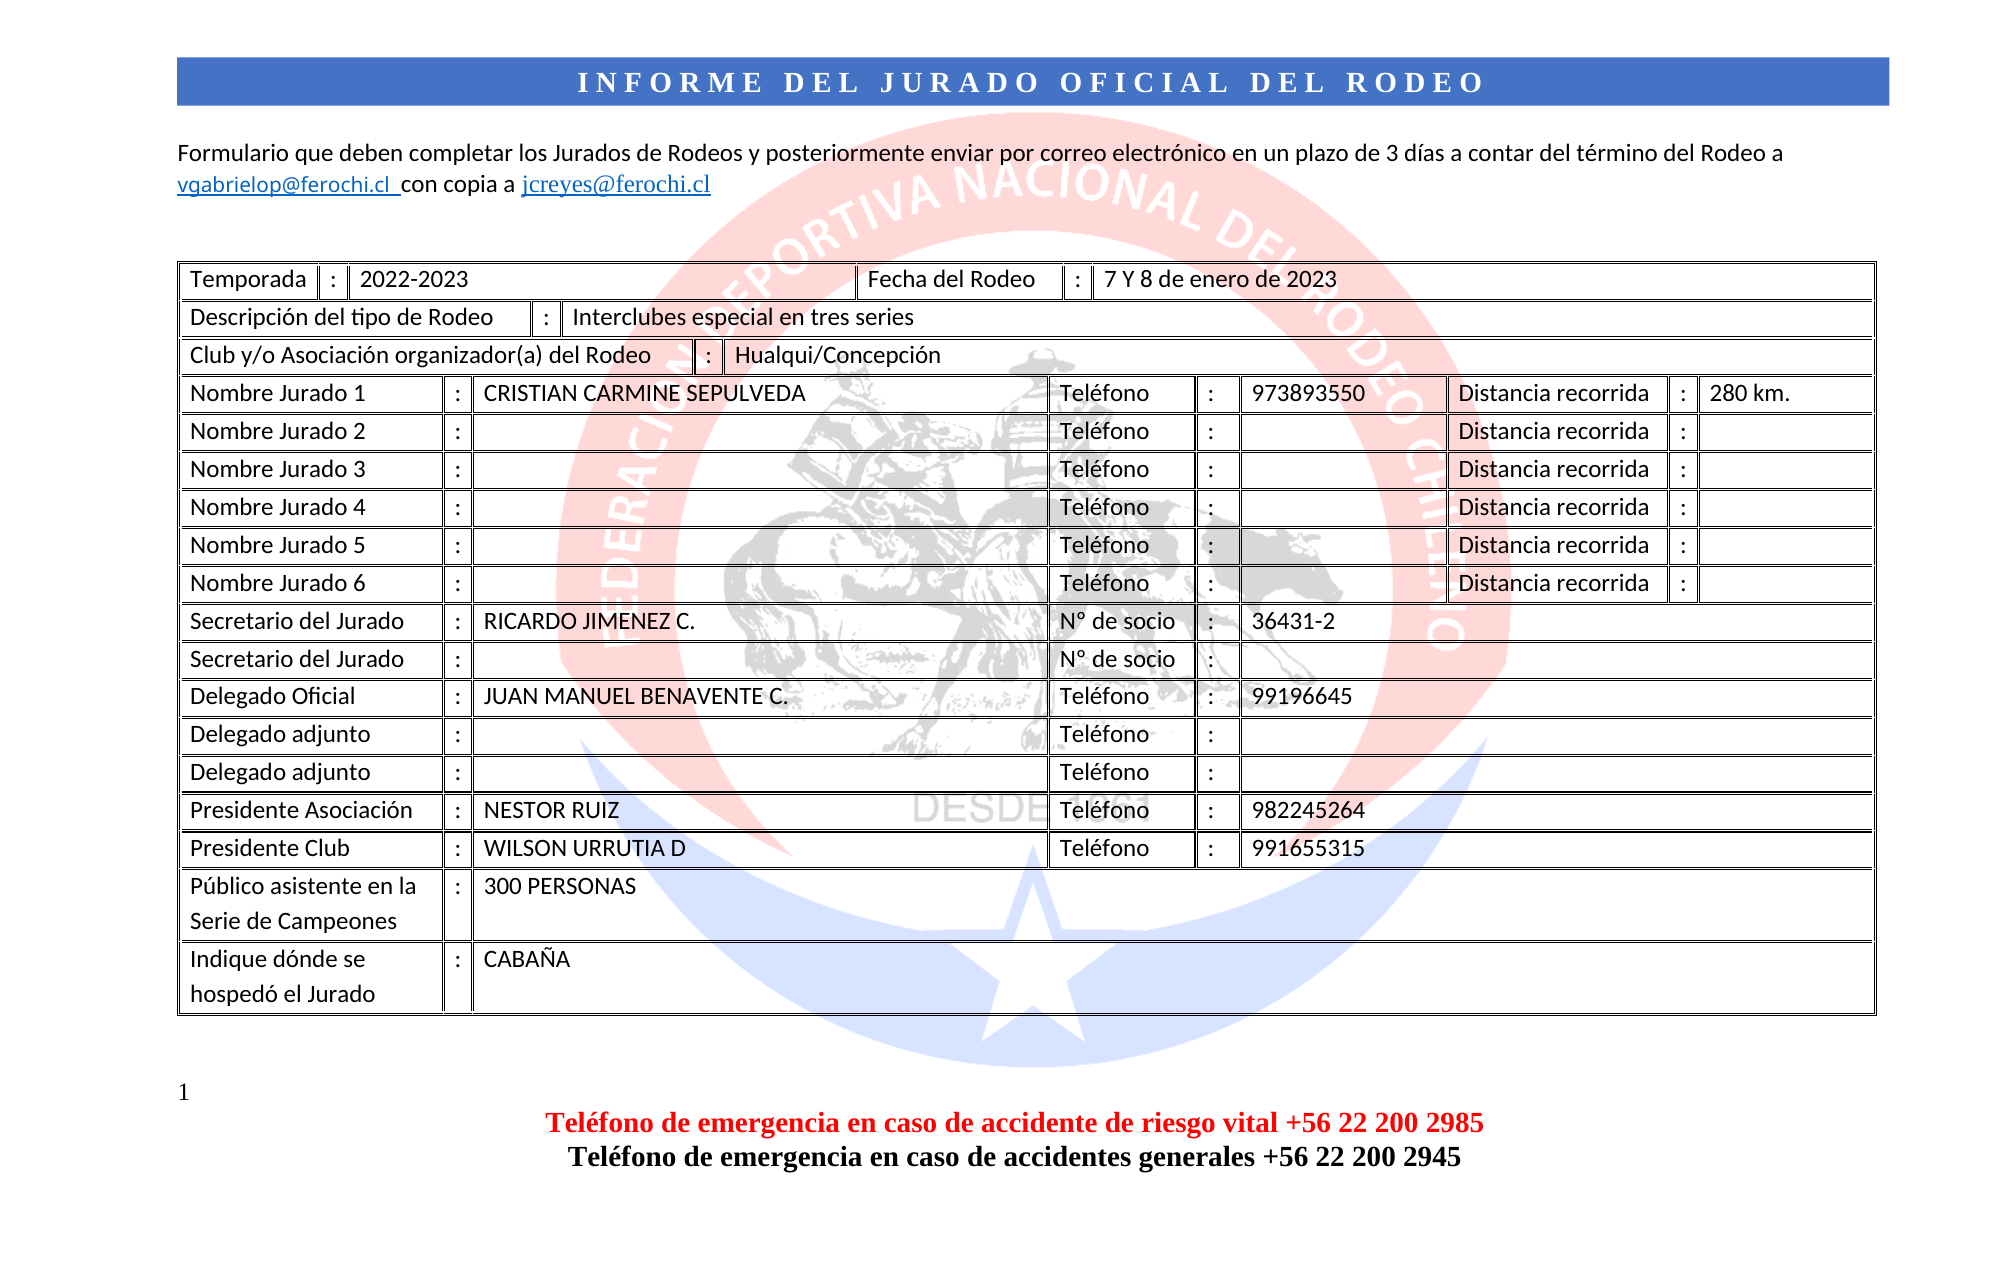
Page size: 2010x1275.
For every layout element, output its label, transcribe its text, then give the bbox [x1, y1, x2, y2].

table_cell : [1198, 567, 1239, 602]
table_cell [1242, 453, 1446, 488]
table_cell 280 km. [1698, 374, 1875, 412]
table_cell [1242, 567, 1446, 602]
table_cell Presidente Club [179, 829, 443, 867]
table_cell : [1198, 757, 1239, 791]
table_cell [474, 491, 1047, 526]
table_cell CABAÑA [473, 940, 1875, 1013]
table_cell Nombre Jurado 4 [179, 488, 443, 526]
table_cell [474, 567, 1047, 602]
table_cell Teléfono [1050, 757, 1194, 791]
table_cell : [445, 795, 471, 829]
table_cell : [1670, 529, 1697, 564]
table_cell Distancia recorrida [1449, 491, 1667, 526]
table_header Fecha del Rodeo [856, 264, 1063, 298]
table_cell [1242, 529, 1446, 564]
table_cell Secretario del Jurado [180, 602, 442, 640]
table_cell : [445, 870, 471, 940]
table_header Temporada [180, 262, 319, 298]
table_cell WILSON URRUTIA D [474, 833, 1047, 867]
table_cell : [445, 415, 471, 450]
table_cell Público asistente en la Serie de Campeones [179, 867, 443, 940]
table_cell RICARDO JIMENEZ C. [474, 605, 1047, 640]
table_cell Indique dónde se hospedó el Jurado [179, 940, 443, 1013]
table_cell : [1198, 377, 1239, 412]
table_cell Teléfono [1050, 681, 1194, 716]
table_cell Teléfono [1050, 833, 1194, 867]
table_cell : [445, 567, 471, 602]
table_cell : [445, 833, 471, 867]
table_cell Distancia recorrida [1449, 453, 1667, 488]
text Formulario que deben completar los Jurados de Rodeos y posteriormente enviar por correo electrónico en un plazo de 3 días a contar del término del Rodeo a vgabrielop@ferochi.cl con copia a jcreyes@ferochi.cl [177, 136, 1890, 199]
table_cell : [445, 491, 471, 526]
table_cell : [1198, 415, 1239, 450]
table_cell NESTOR RUIZ [474, 795, 1047, 829]
table_cell Teléfono [1050, 529, 1194, 564]
table_cell Interclubes especial en tres series [563, 299, 1874, 336]
table_cell [1698, 564, 1875, 602]
table_cell : [1198, 605, 1239, 640]
table_cell 36431-2 [1242, 602, 1874, 640]
table_cell 991655315 [1240, 829, 1875, 867]
table_cell Distancia recorrida [1449, 529, 1667, 564]
table_cell : [1198, 643, 1239, 678]
table_cell [1698, 450, 1875, 488]
table_cell [474, 453, 1047, 488]
table_cell : [445, 719, 471, 753]
table_cell : [445, 757, 471, 791]
table_header 7 Y 8 de enero de 2023 [1093, 264, 1874, 298]
table_cell Nº de socio [1050, 643, 1194, 678]
table_cell CRISTIAN CARMINE SEPULVEDA [474, 377, 1047, 412]
table_cell 973893550 [1242, 377, 1446, 412]
table_cell Teléfono [1050, 719, 1194, 753]
table_header : [1063, 262, 1093, 298]
table_cell 99196645 [1242, 678, 1874, 716]
table_cell : [1198, 681, 1239, 716]
table_cell : [1670, 377, 1697, 412]
table_cell Descripción del tipo de Rodeo [180, 299, 530, 336]
table_cell Nombre Jurado 2 [179, 412, 443, 450]
table_cell : [1198, 453, 1239, 488]
table_cell Delegado Oficial [180, 678, 442, 716]
table_cell [1242, 640, 1874, 678]
table_cell [1698, 488, 1875, 526]
table_cell Teléfono [1050, 795, 1194, 829]
table_cell JUAN MANUEL BENAVENTE C. [474, 681, 1047, 716]
table_cell : [1670, 453, 1697, 488]
table_cell : [445, 377, 471, 412]
table_cell : [1670, 567, 1697, 602]
table_cell Club y/o Asociación organizador(a) del Rodeo [179, 336, 694, 374]
table_cell Secretario del Jurado [180, 640, 442, 678]
table_cell Teléfono [1050, 491, 1194, 526]
table_cell Distancia recorrida [1449, 377, 1667, 412]
table_cell Hualqui/Concepción [724, 336, 1875, 374]
table_cell Distancia recorrida [1449, 567, 1667, 602]
table_cell Nombre Jurado 6 [179, 564, 443, 602]
table_cell Nombre Jurado 3 [179, 450, 443, 488]
table_cell : [696, 340, 722, 374]
table_cell Teléfono [1050, 415, 1194, 450]
table_cell [474, 415, 1047, 450]
table_cell : [533, 302, 560, 336]
table_cell : [445, 605, 471, 640]
table_cell [1698, 526, 1875, 564]
table_cell : [1670, 415, 1697, 450]
table_cell : [1198, 833, 1239, 867]
table_cell [1698, 412, 1875, 450]
table_cell : [445, 643, 471, 678]
table_cell : [445, 681, 471, 716]
table_cell Delegado adjunto [180, 716, 442, 753]
table_cell Delegado adjunto [180, 754, 442, 791]
table_header : [319, 264, 348, 298]
table_cell Presidente Asociación [180, 791, 442, 829]
table_header 2022-2023 [348, 264, 856, 298]
table_cell Teléfono [1050, 453, 1194, 488]
table_cell : [1198, 719, 1239, 753]
table_cell : [1198, 529, 1239, 564]
table_cell : [445, 453, 471, 488]
table_cell : [1198, 795, 1239, 829]
table_cell 300 PERSONAS [473, 867, 1875, 940]
table_cell Nº de socio [1050, 605, 1194, 640]
table_cell [474, 757, 1047, 791]
table_cell 982245264 [1242, 791, 1874, 829]
table_cell [1242, 754, 1874, 791]
table_cell Teléfono [1050, 377, 1194, 412]
table_cell Distancia recorrida [1449, 415, 1667, 450]
table_cell Nombre Jurado 5 [179, 526, 443, 564]
table_cell : [1198, 491, 1239, 526]
table_cell [474, 529, 1047, 564]
table_cell : [445, 529, 471, 564]
table_cell Nombre Jurado 1 [179, 374, 443, 412]
table_cell [1242, 716, 1874, 753]
table_cell [1242, 491, 1446, 526]
table_cell [474, 719, 1047, 753]
table_cell [474, 643, 1047, 678]
table_cell Teléfono [1050, 567, 1194, 602]
table_cell : [1670, 491, 1697, 526]
table_cell [1242, 415, 1446, 450]
table_cell : [443, 943, 472, 1013]
